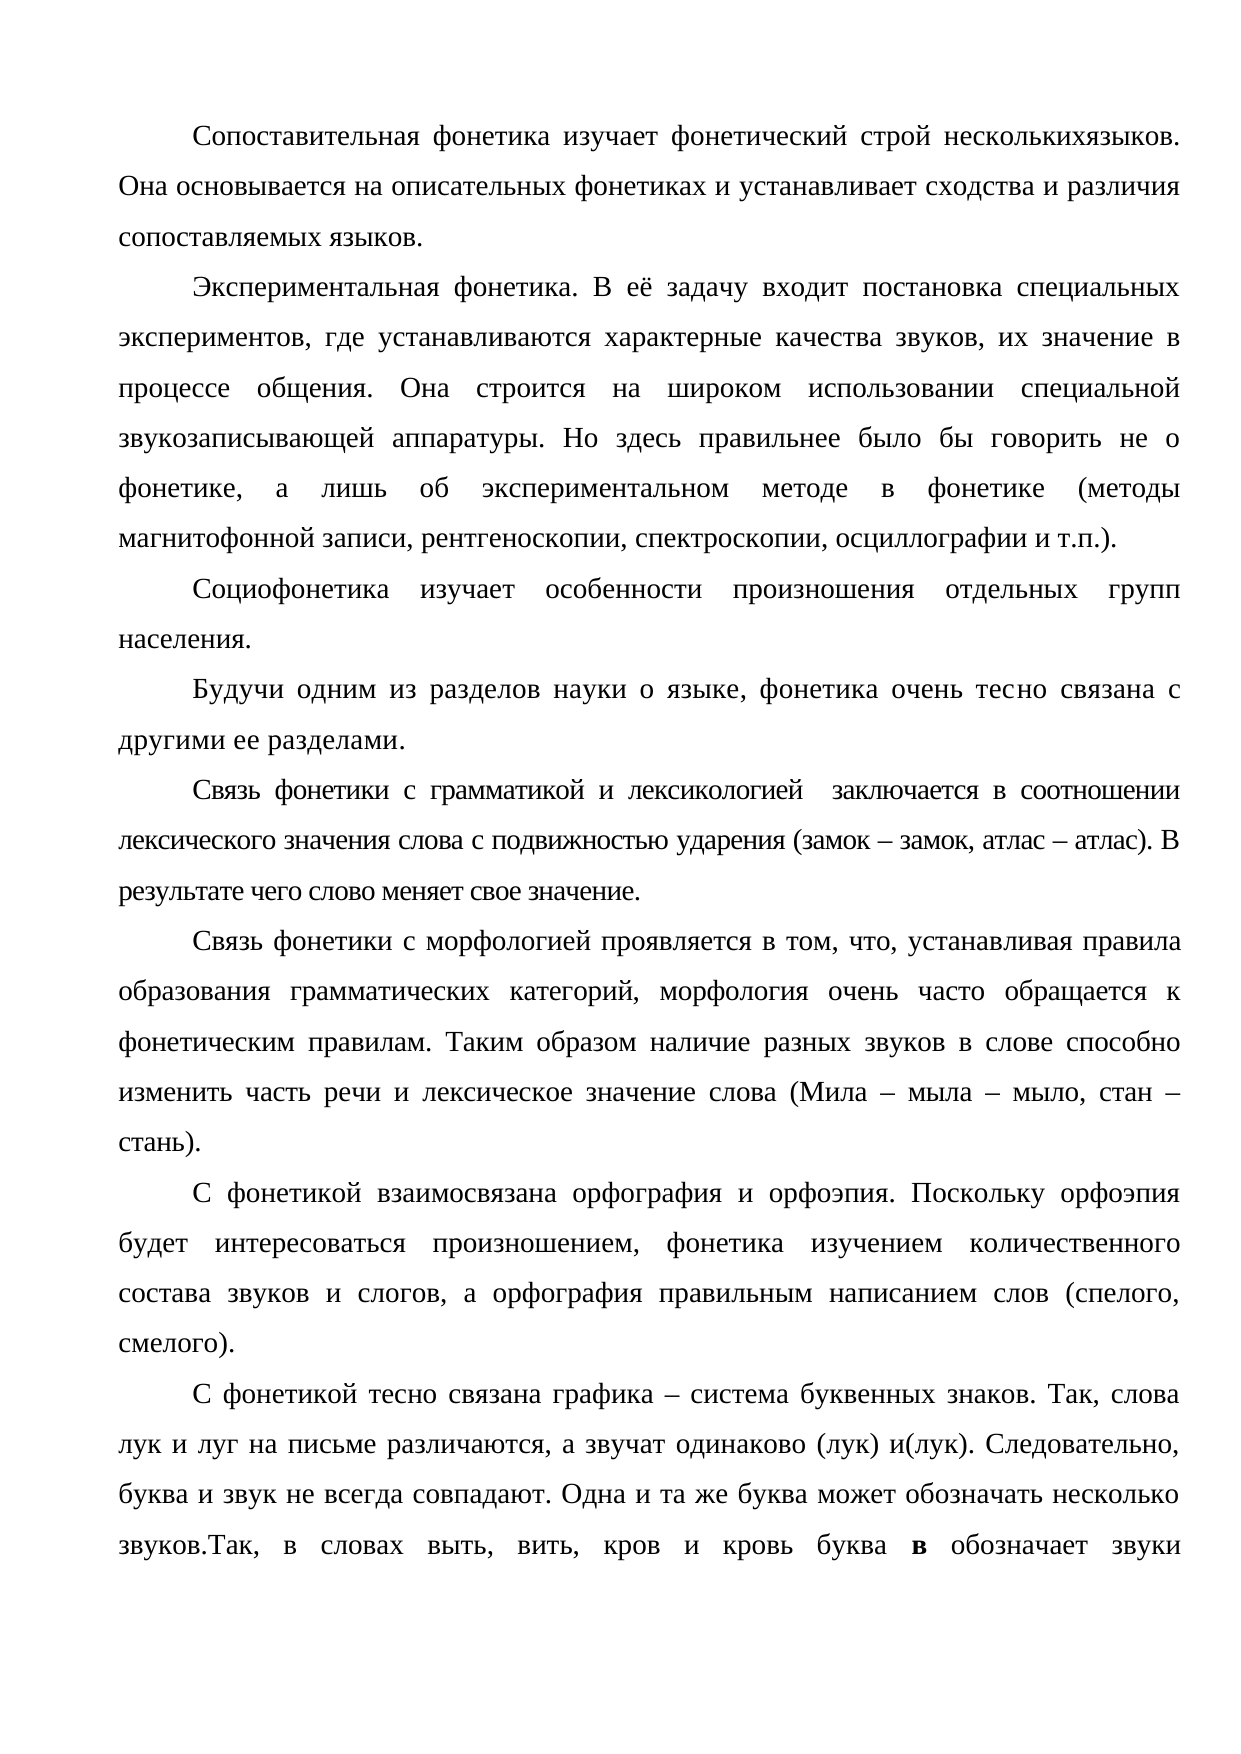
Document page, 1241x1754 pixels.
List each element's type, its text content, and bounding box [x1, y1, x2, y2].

text Связь фонетики с грамматикой и лексикологией заключается в соотношении лексического значения слова с подвижностью ударения (замок – замок, атлас – атлас). В результате чего слово меняет свое значение. [118, 772, 1181, 906]
text Сопоставительная фонетика изучает фонетический строй несколькихязыков. Она основывается на описательных фонетиках и устанавливает сходства и различия сопоставляемых языков. [118, 118, 1181, 252]
text Связь фонетики с морфологией проявляется в том, что, устанавливая правила образования грамматических категорий, морфология очень часто обращается к фонетическим правилам. Таким образом наличие разных звуков в слове способно изменить часть речи и лексическое значение слова (Мила – мыла – мыло, стан –стань). [118, 923, 1181, 1158]
text Будучи одним из разделов науки о языке, фонетика очень тесно связана с другими ее разделами. [118, 672, 1181, 755]
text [118, 1376, 1181, 1560]
text Социофонетика изучает особенности произношения отдельных групп населения. [118, 571, 1181, 655]
text С фонетикой взаимосвязана орфография и орфоэпия. Поскольку орфоэпия будет интересоваться произношением, фонетика изучением количественного состава звуков и слогов, а орфография правильным написанием слов (спелого, смелого). [118, 1175, 1181, 1359]
text Экспериментальная фонетика. В её задачу входит постановка специальных экспериментов, где устанавливаются характерные качества звуков, их значение в процессе общения. Она строится на широком использовании специальной звукозаписывающей аппаратуры. Но здесь правильнее было бы говорить не о фонетике, а лишь об экспериментальном методе в фонетике (методы магнитофонной записи, рентгеноскопии, спектроскопии, осциллографии и т.п.). [118, 269, 1181, 554]
